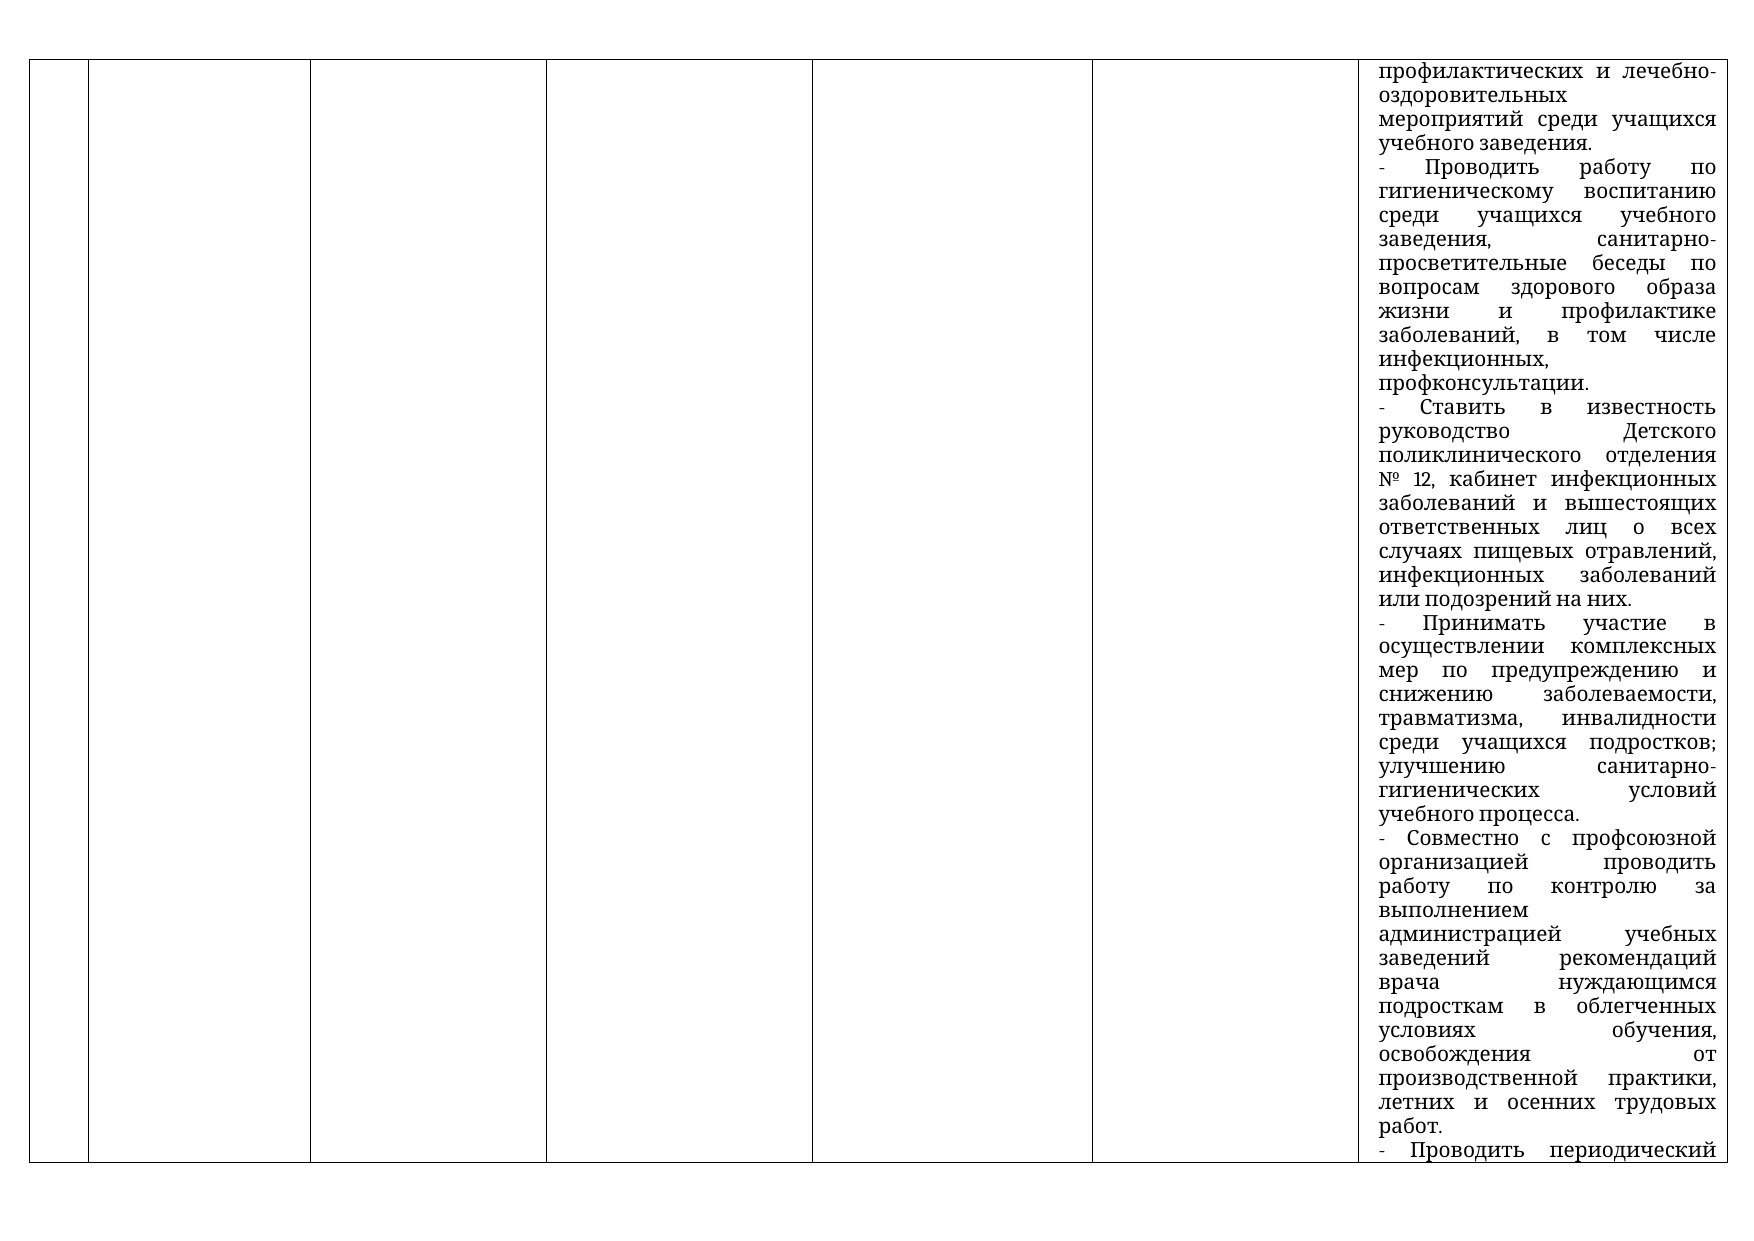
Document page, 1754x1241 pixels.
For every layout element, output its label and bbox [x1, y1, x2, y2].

table_cell [1359, 60, 1727, 1162]
table_cell [89, 60, 310, 1162]
table_cell [1093, 60, 1358, 1162]
table_cell [813, 60, 1092, 1162]
table_cell [30, 60, 88, 1162]
table_cell [311, 60, 546, 1162]
table_cell [547, 60, 812, 1162]
